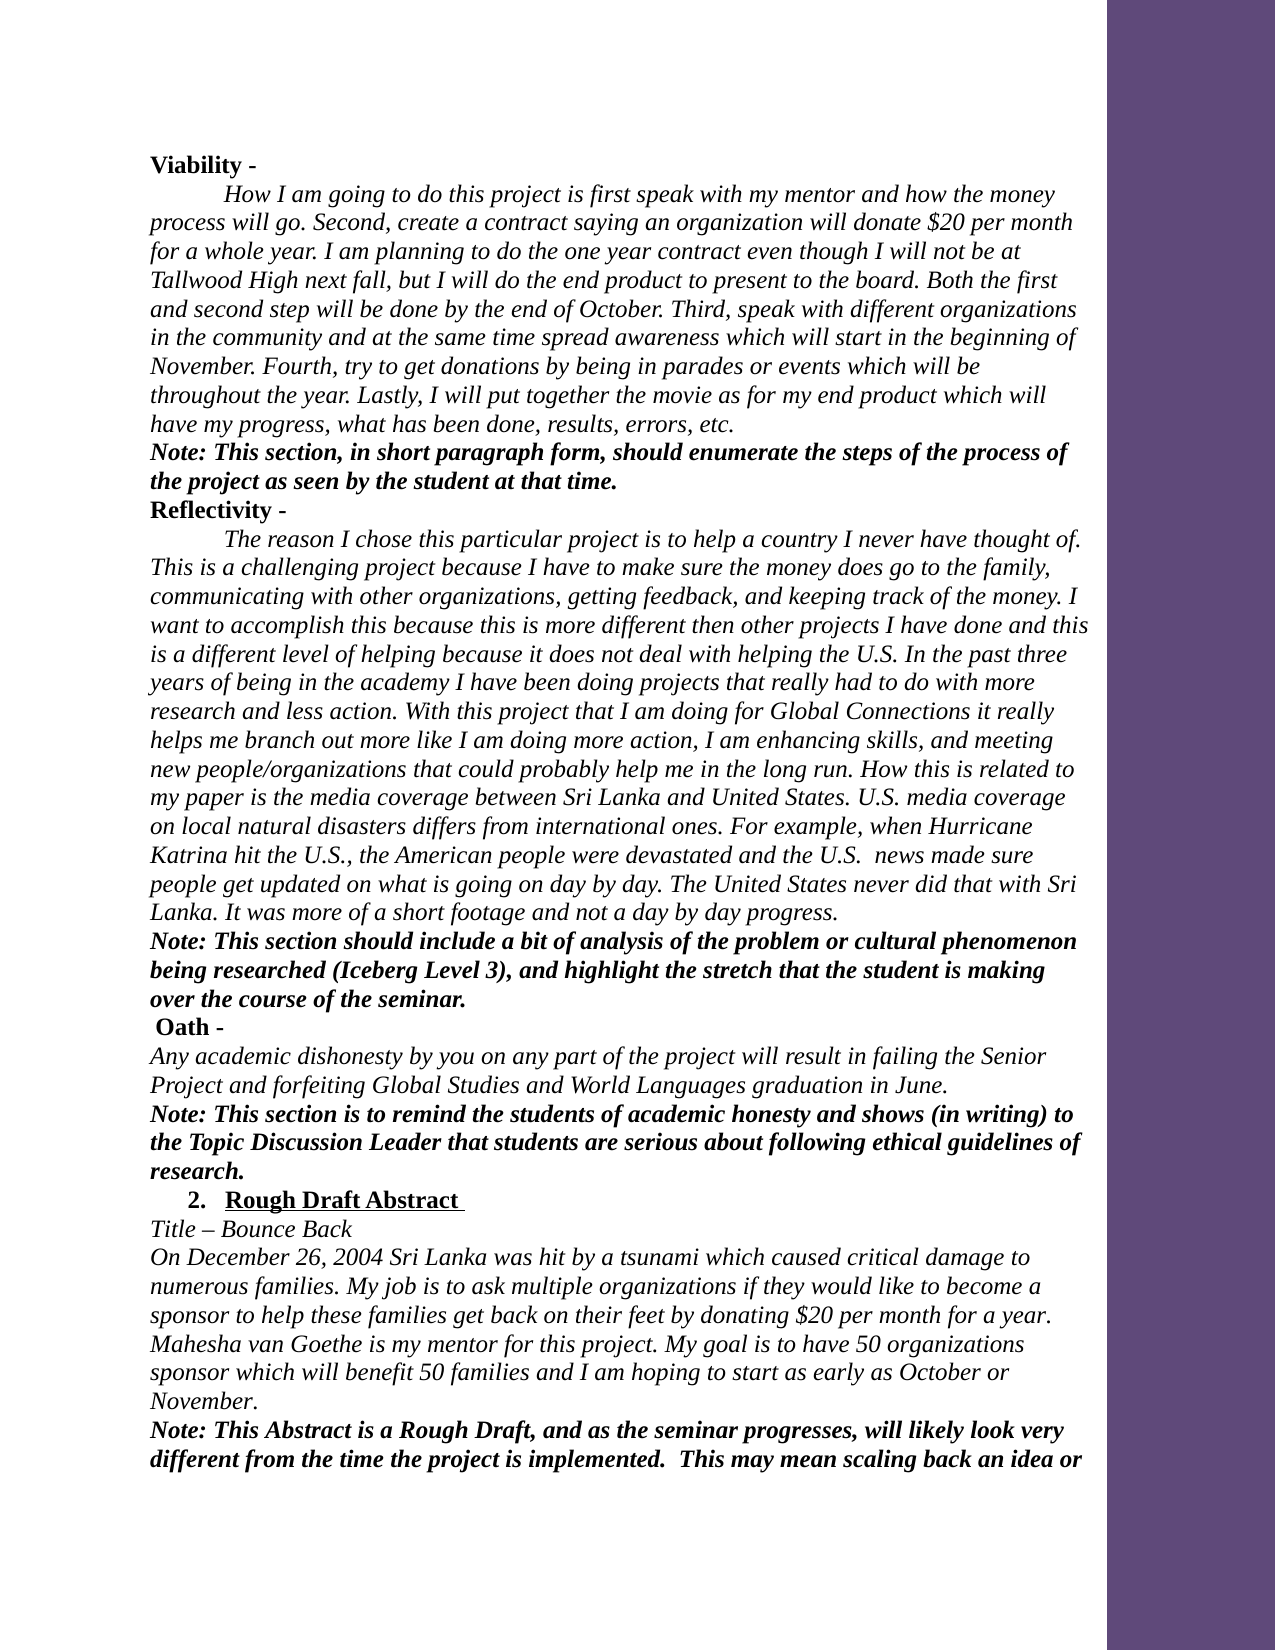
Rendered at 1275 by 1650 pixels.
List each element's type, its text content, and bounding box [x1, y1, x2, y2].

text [150, 1415, 1107, 1472]
text The reason I chose this particular project is to help a country I never have thought of. This is a challenging project because I have to make sure the money does go to the family, communicating with other organizations, getting feedback, and keeping track of the money. I want to accomplish this because this is more different then other projects I have done and this is a different level of helping because it does not deal with helping the U.S. In the past three years of being in the academy I have been doing projects that really had to do with more research and less action. With this project that I am doing for Global Connections it really helps me branch out more like I am doing more action, I am enhancing skills, and meeting new people/organizations that could probably help me in the long run. How this is related to my paper is the media coverage between Sri Lanka and United States. U.S. media coverage on local natural disasters differs from international ones. For example, when Hurricane Katrina hit the U.S., the American people were devastated and the U.S. news made sure people get updated on what is going on day by day. The United States never did that with Sri Lanka. It was more of a short footage and not a day by day progress. [150, 524, 1107, 926]
text Oath - [150, 1012, 1107, 1041]
text Note: This section, in short paragraph form, should enumerate the steps of the process of the project as seen by the student at that time. [150, 437, 1107, 495]
text Title – Bounce Back [150, 1214, 1107, 1242]
text Note: This section is to remind the students of academic honesty and shows (in writing) to the Topic Discussion Leader that students are serious about following ethical guidelines of research. [150, 1099, 1107, 1185]
text How I am going to do this project is first speak with my mentor and how the money process will go. Second, create a contract saying an organization will donate $20 per month for a whole year. I am planning to do the one year contract even though I will not be at Tallwood High next fall, but I will do the end product to present to the board. Both the first and second step will be done by the end of October. Third, speak with different organizations in the community and at the same time spread awareness which will start in the beginning of November. Fourth, try to get donations by being in parades or events which will be throughout the year. Lastly, I will put together the movie as for my end product which will have my progress, what has been done, results, errors, etc. [150, 179, 1107, 437]
text Note: This section should include a bit of analysis of the problem or cultural phenomenon being researched (Iceberg Level 3), and highlight the stretch that the student is making over the course of the seminar. [150, 926, 1107, 1012]
list Rough Draft Abstract [187, 1185, 1107, 1214]
text On December 26, 2004 Sri Lanka was hit by a tsunami which caused critical damage to numerous families. My job is to ask multiple organizations if they would like to become a sponsor to help these families get back on their feet by donating $20 per month for a year. Mahesha van Goethe is my mentor for this project. My goal is to have 50 organizations sponsor which will benefit 50 families and I am hoping to start as early as October or November. [150, 1242, 1107, 1415]
text Reflectivity - [150, 495, 1107, 524]
text Any academic dishonesty by you on any part of the project will result in failing the Senior Project and forfeiting Global Studies and World Languages graduation in June. [150, 1041, 1107, 1099]
text Viability - [150, 150, 1107, 179]
